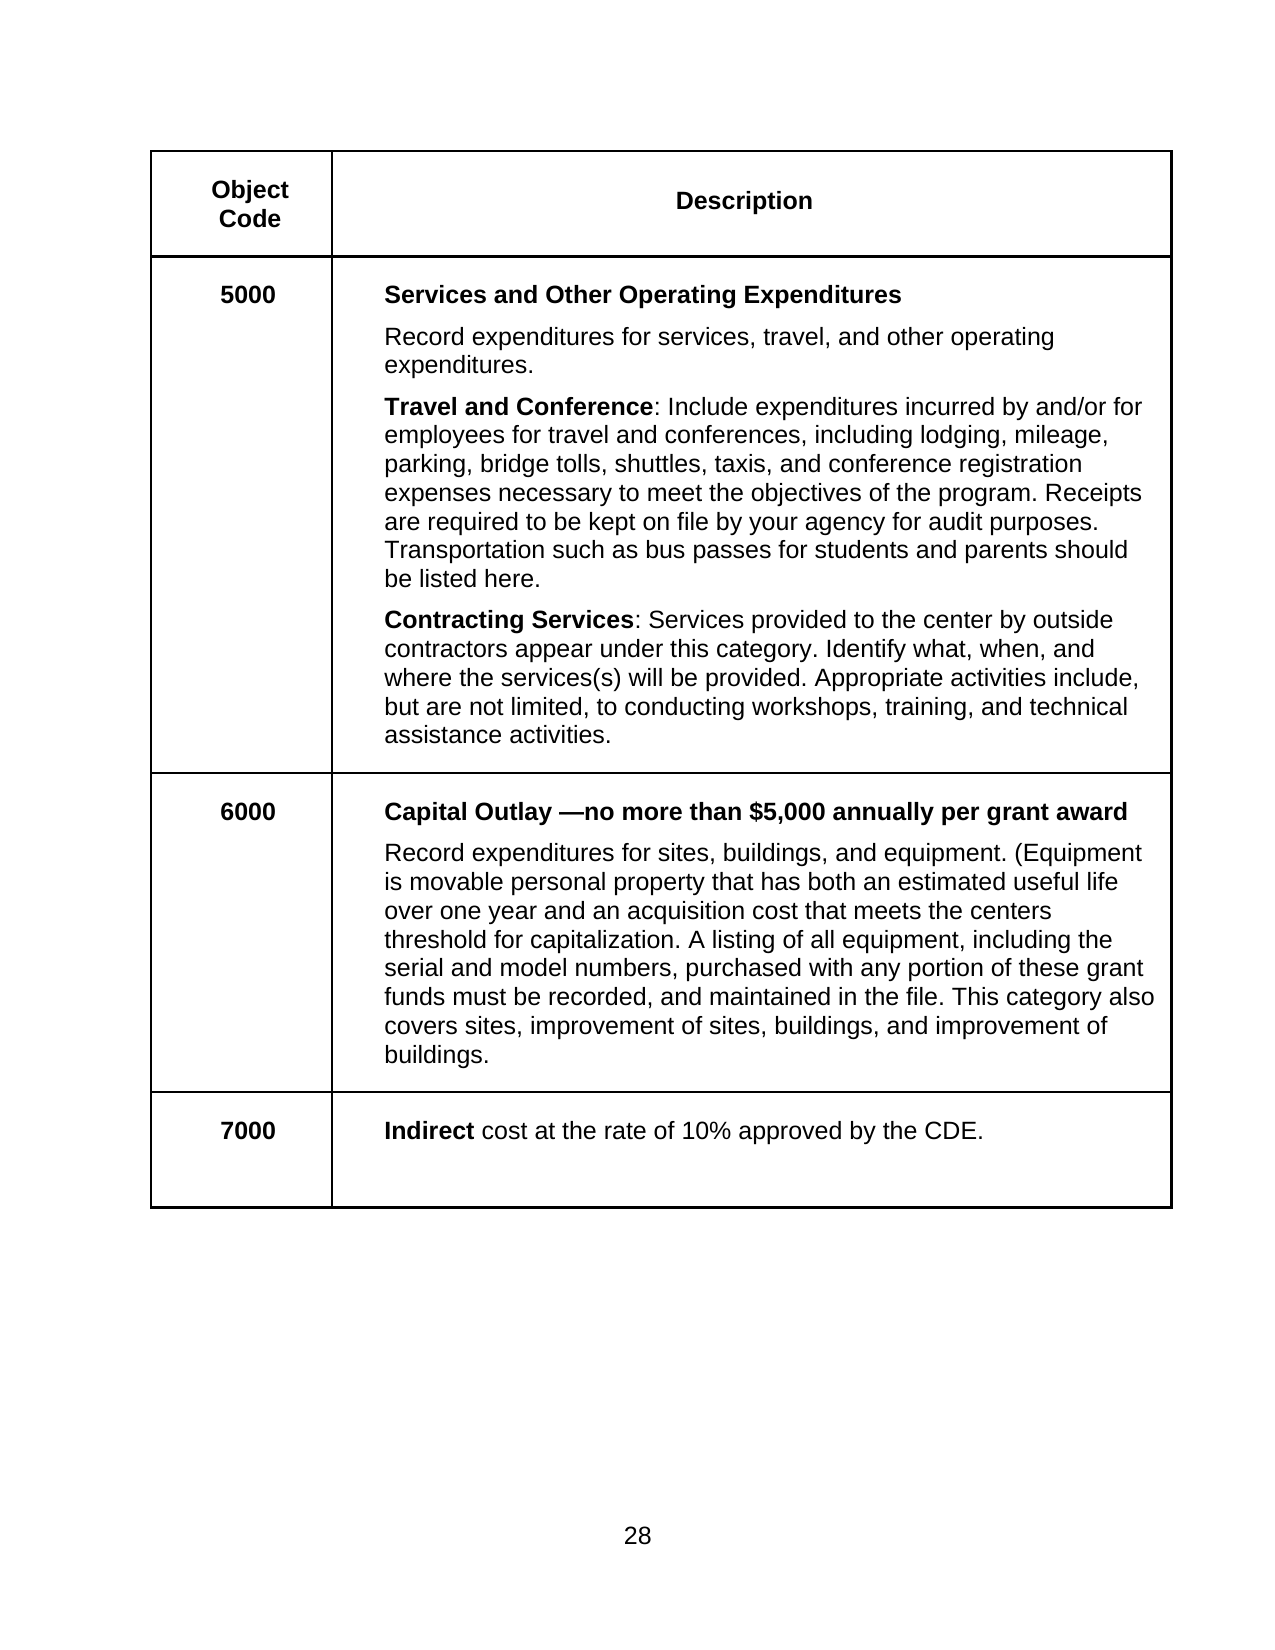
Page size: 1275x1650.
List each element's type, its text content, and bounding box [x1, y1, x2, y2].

table_cell Capital Outlay —no more than $5,000 annually per grant award Record expenditures for sites, buildings, and equipment. (Equipment is movable personal property that has both an estimated useful life over one year and an acquisition cost that meets the centers threshold for capitalization. A listing of all equipment, including the serial and model numbers, purchased with any portion of these grant funds must be recorded, and maintained in the file. This category also covers sites, improvement of sites, buildings, and improvement of buildings. [333, 774, 1170, 1091]
table_cell Services and Other Operating Expenditures Record expenditures for services, travel, and other operating expenditures. Travel and Conference: Include expenditures incurred by and/or for employees for travel and conferences, including lodging, mileage, parking, bridge tolls, shuttles, taxis, and conference registration expenses necessary to meet the objectives of the program. Receipts are required to be kept on file by your agency for audit purposes. Transportation such as bus passes for students and parents should be listed here. Contracting Services: Services provided to the center by outside contractors appear under this category. Identify what, when, and where the services(s) will be provided. Appropriate activities include, but are not limited, to conducting workshops, training, and technical assistance activities. [333, 258, 1170, 772]
table_cell 7000 [152, 1093, 331, 1206]
table_cell 6000 [152, 774, 331, 1091]
table_header Description [333, 152, 1170, 255]
table_cell Indirect cost at the rate of 10% approved by the CDE. [333, 1093, 1170, 1206]
table_cell 5000 [152, 258, 331, 772]
table_header Object Code [152, 152, 331, 255]
